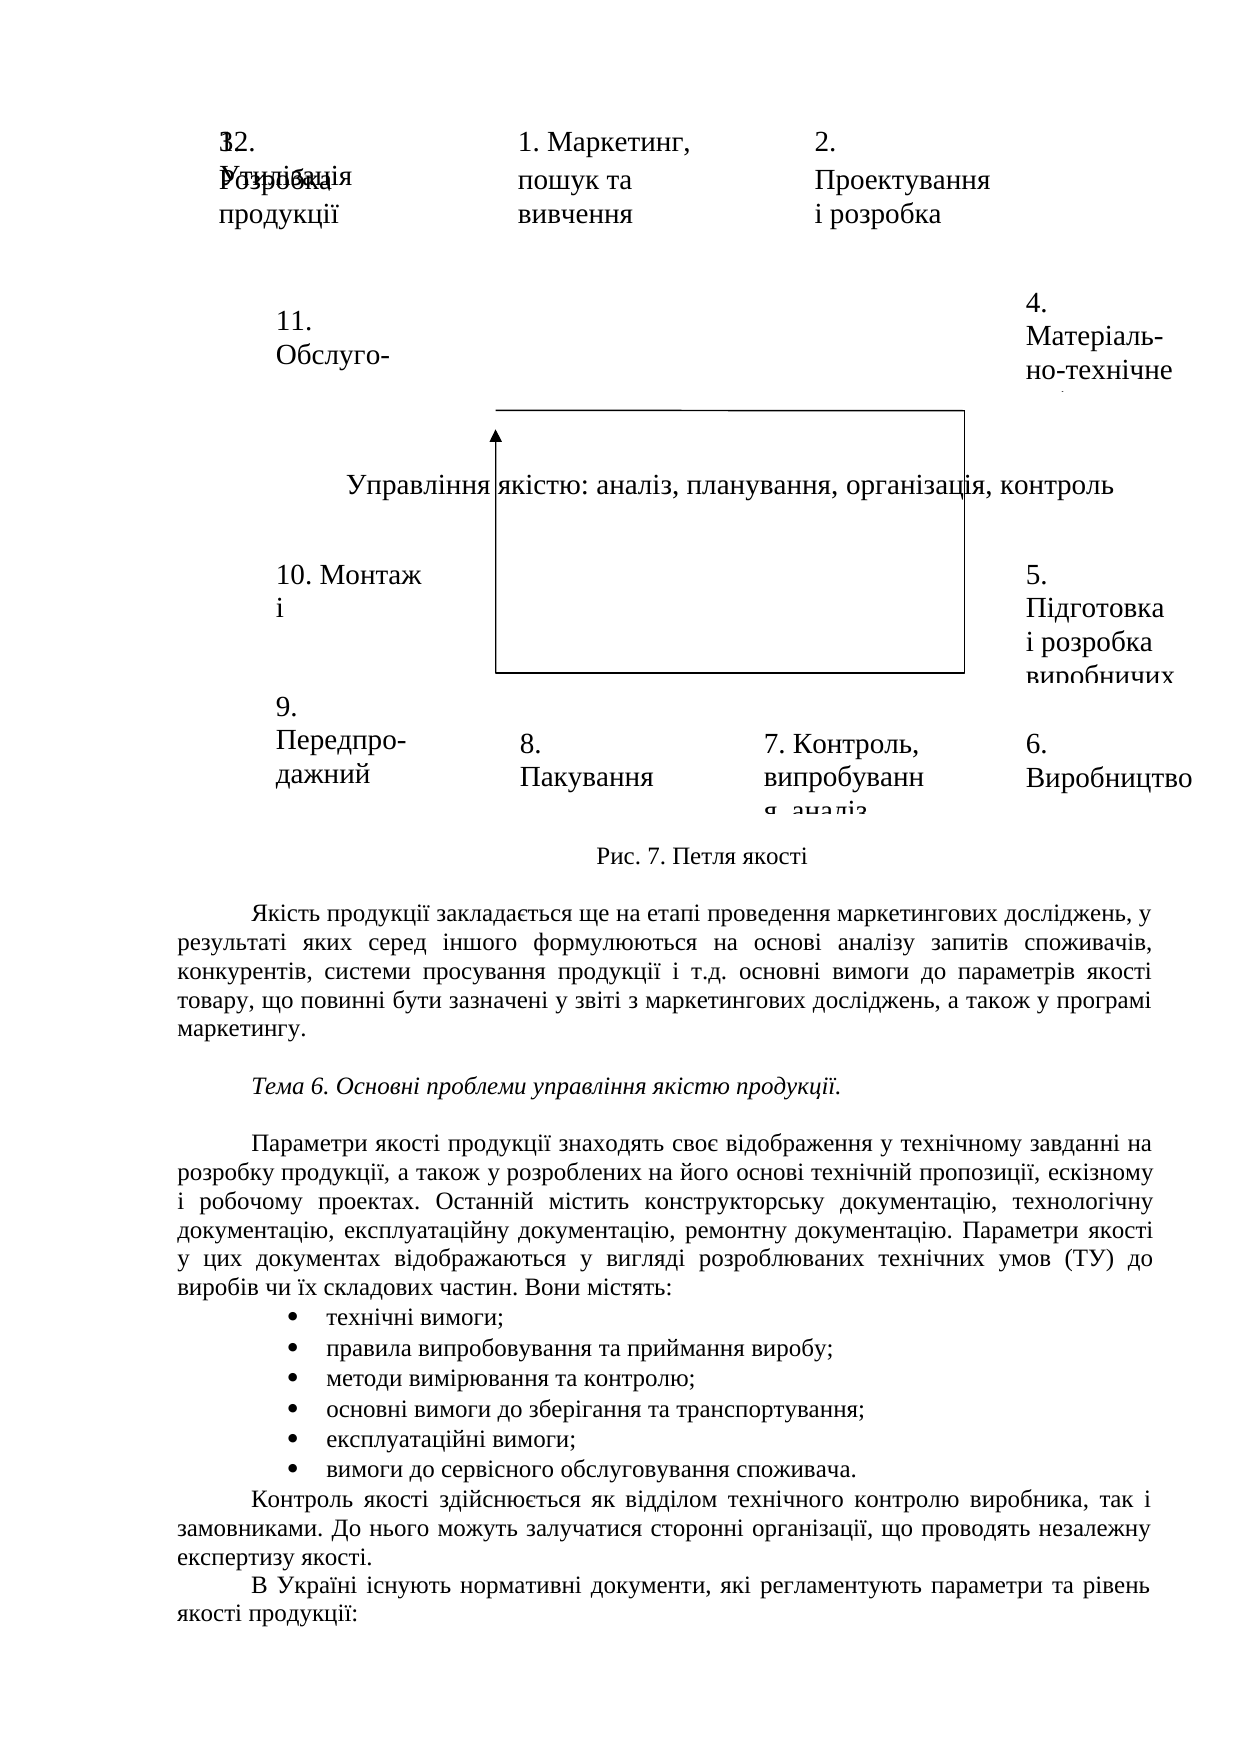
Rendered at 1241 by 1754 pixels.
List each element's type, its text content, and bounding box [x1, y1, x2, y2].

text Параметри якості продукції знаходять своє відображення у технічному завданні на розробку продукції, а також у розроблених на його основі технічній пропозиції, ескізному і робочому проектах. Останній містить конструкторську документацію, технологічну документацію, експлуатаційну документацію, ремонтну документацію. Параметри якості у цих документах відображаються у вигляді розроблюваних технічних умов (ТУ) до виробів чи їх складових частин. Вони містять: [177, 1128, 1153, 1301]
text Рис. 7. Петля якості [249, 841, 1155, 870]
text Якість продукції закладається ще на етапі проведення маркетингових досліджень, у результаті яких серед іншого формулюються на основі аналізу запитів споживачів, конкурентів, системи просування продукції і т.д. основні вимоги до параметрів якості товару, що повинні бути зазначені у звіті з маркетингових досліджень, а також у програмі маркетингу. [177, 898, 1152, 1042]
list правила випробовування та приймання виробу; [288, 1332, 1238, 1362]
text В Україні існують нормативні документи, які регламентують параметри та рівень якості продукції: [177, 1571, 1151, 1627]
text Контроль якості здійснюється як відділом технічного контролю виробника, так і замовниками. До нього можуть залучатися сторонні організації, що проводять незалежну експертизу якості. [177, 1484, 1152, 1570]
list основні вимоги до зберігання та транспортування; [288, 1393, 1238, 1423]
list технічні вимоги; [288, 1301, 1238, 1332]
text Тема 6. Основні проблеми управління якістю продукції. [177, 1071, 1153, 1100]
list методи вимірювання та контролю; [288, 1362, 1238, 1393]
list експлуатаційні вимоги; [288, 1423, 1238, 1454]
list вимоги до сервісного обслуговування споживача. [288, 1454, 1238, 1484]
